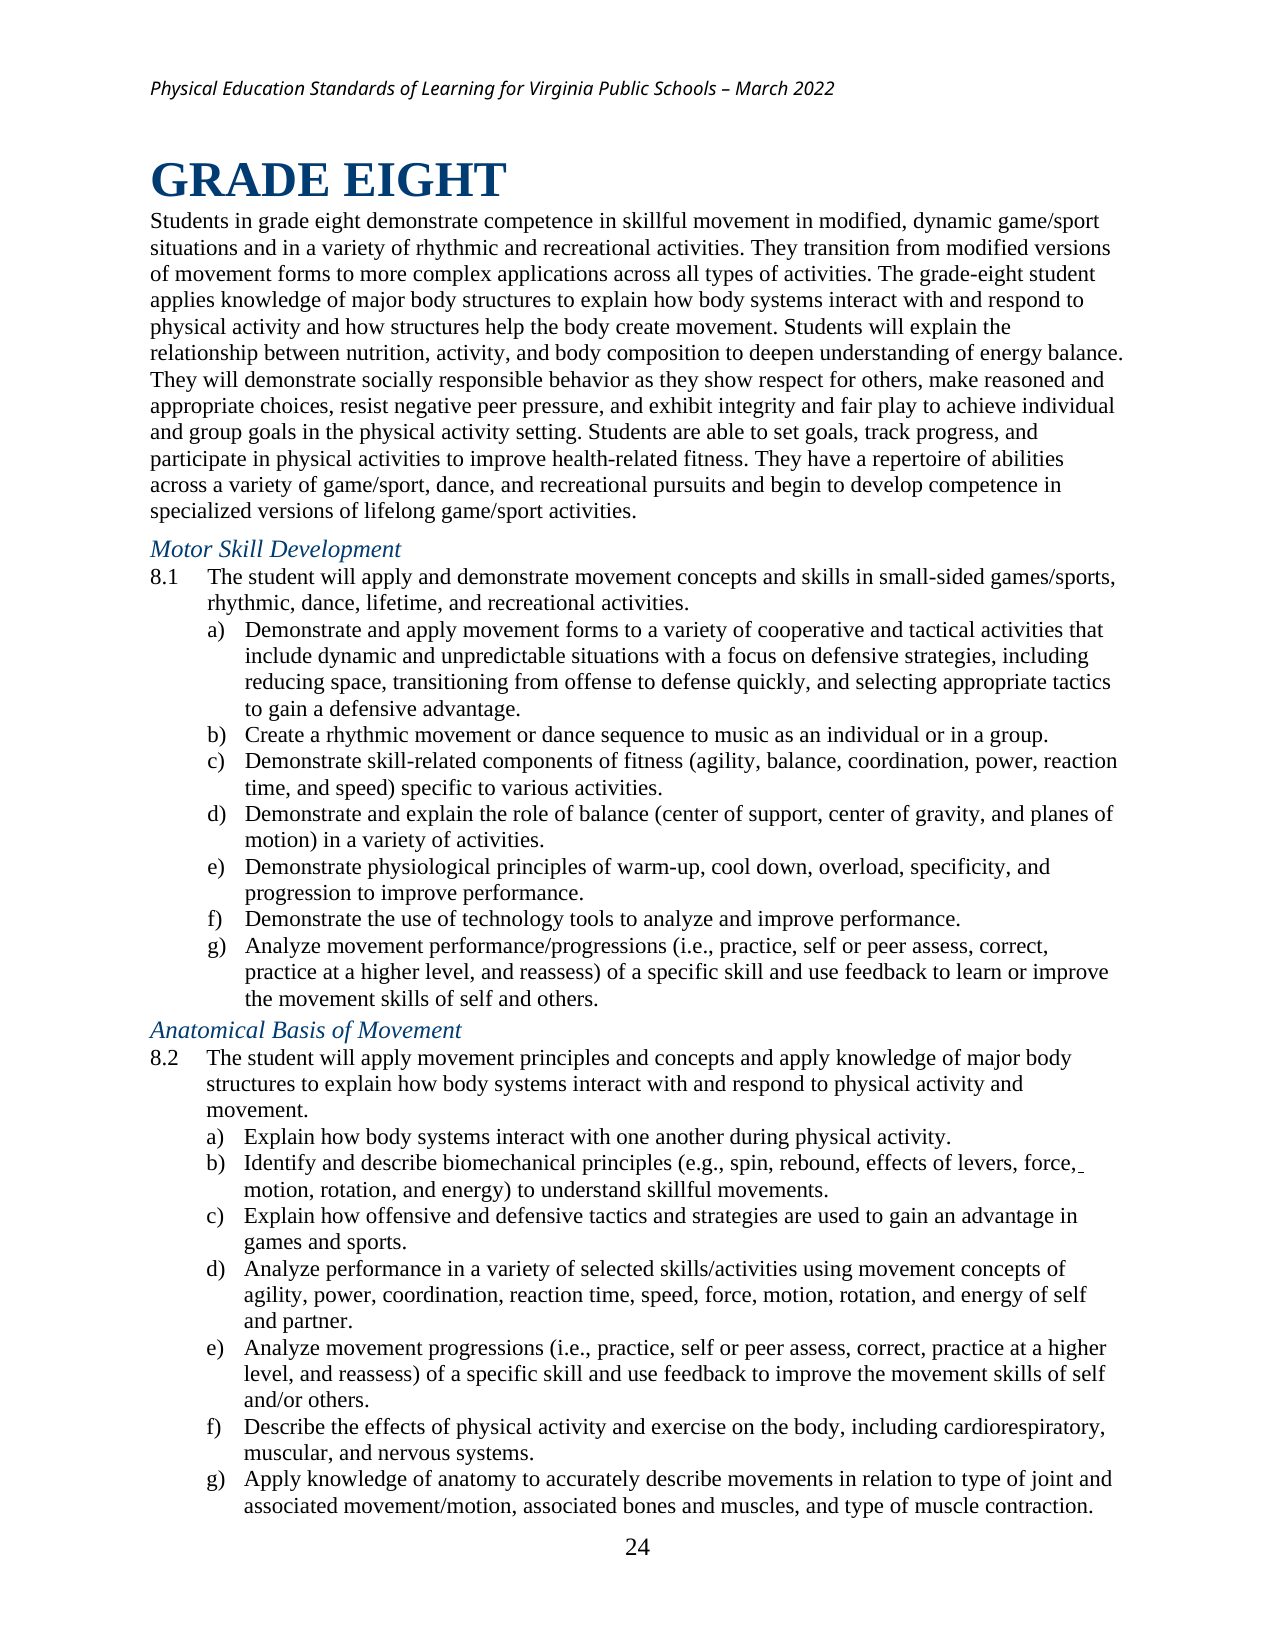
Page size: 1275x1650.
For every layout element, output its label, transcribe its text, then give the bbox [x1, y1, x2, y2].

list Demonstrate physiological principles of warm-up, cool down, overload, specificity, and progression to improve performance. [207, 853, 1125, 906]
list Explain how offensive and defensive tactics and strategies are used to gain an advantage in games and sports. [206, 1202, 1125, 1255]
text Students in grade eight demonstrate competence in skillful movement in modified, dynamic game/sport situations and in a variety of rhythmic and recreational activities. They transition from modified versions of movement forms to more complex applications across all types of activities. The grade-eight student applies knowledge of major body structures to explain how body systems interact with and respond to physical activity and how structures help the body create movement. Students will explain the relationship between nutrition, activity, and body composition to deepen understanding of energy balance. They will demonstrate socially responsible behavior as they show respect for others, make reasoned and appropriate choices, resist negative peer pressure, and exhibit integrity and fair play to achieve individual and group goals in the physical activity setting. Students are able to set goals, track progress, and participate in physical activities to improve health-related fitness. They have a repertoire of abilities across a variety of game/sport, dance, and recreational pursuits and begin to develop competence in specialized versions of lifelong game/sport activities. [150, 207, 1125, 524]
text 8.1 The student will apply and demonstrate movement concepts and skills in small-sided games/sports, rhythmic, dance, lifetime, and recreational activities. [150, 563, 1125, 616]
subtitle Motor Skill Development [150, 534, 1125, 563]
list Explain how body systems interact with one another during physical activity. [206, 1123, 1125, 1149]
list Demonstrate the use of technology tools to analyze and improve performance. [207, 906, 1125, 932]
subtitle Anatomical Basis of Movement [150, 1015, 1125, 1044]
list Analyze movement performance/progressions (i.e., practice, self or peer assess, correct, practice at a higher level, and reassess) of a specific skill and use feedback to learn or improve the movement skills of self and others. [207, 932, 1125, 1011]
text 8.2 The student will apply movement principles and concepts and apply knowledge of major body structures to explain how body systems interact with and respond to physical activity and movement. [150, 1044, 1125, 1123]
list Identify and describe biomechanical principles (e.g., spin, rebound, effects of levers, force, motion, rotation, and energy) to understand skillful movements. [206, 1149, 1125, 1202]
list Apply knowledge of anatomy to accurately describe movements in relation to type of joint and associated movement/motion, associated bones and muscles, and type of muscle contraction. [206, 1466, 1125, 1518]
list Analyze performance in a variety of selected skills/activities using movement concepts of agility, power, coordination, reaction time, speed, force, motion, rotation, and energy of self and partner. [206, 1255, 1125, 1334]
subtitle Grade Eight [150, 150, 1125, 207]
list Demonstrate skill-related components of fitness (agility, balance, coordination, power, reaction time, and speed) specific to various activities. [207, 747, 1125, 800]
list Describe the effects of physical activity and exercise on the body, including cardiorespiratory, muscular, and nervous systems. [206, 1413, 1125, 1466]
list Create a rhythmic movement or dance sequence to music as an individual or in a group. [207, 721, 1125, 747]
list Demonstrate and apply movement forms to a variety of cooperative and tactical activities that include dynamic and unpredictable situations with a focus on defensive strategies, including reducing space, transitioning from offense to defense quickly, and selecting appropriate tactics to gain a defensive advantage. [207, 616, 1125, 721]
list Demonstrate and explain the role of balance (center of support, center of gravity, and planes of motion) in a variety of activities. [207, 800, 1125, 853]
list Analyze movement progressions (i.e., practice, self or peer assess, correct, practice at a higher level, and reassess) of a specific skill and use feedback to improve the movement skills of self and/or others. [206, 1334, 1125, 1413]
